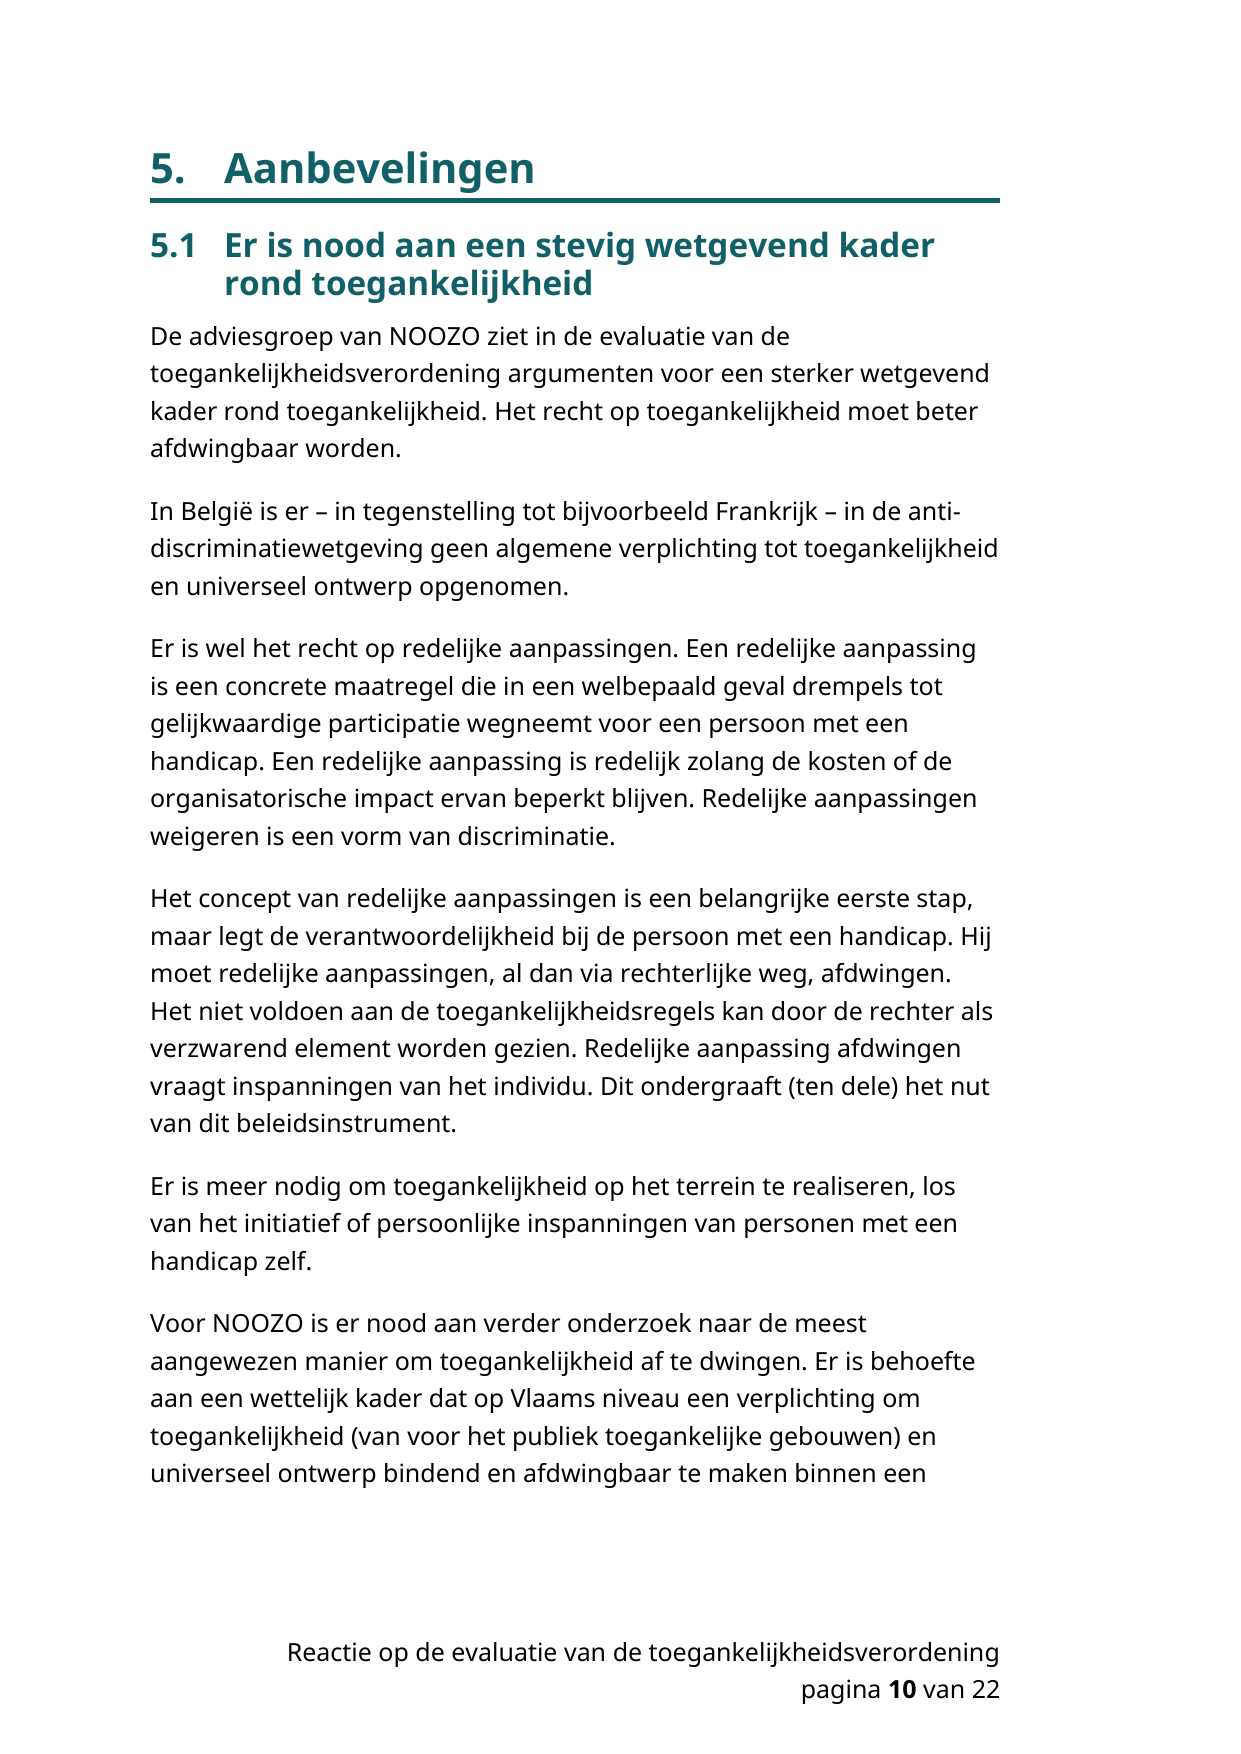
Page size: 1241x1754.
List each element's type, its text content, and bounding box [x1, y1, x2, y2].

subtitle Aanbevelingen [150, 150, 1000, 198]
subtitle Er is nood aan een stevig wetgevend kader rond toegankelijkheid [150, 228, 1000, 303]
text In België is er – in tegenstelling tot bijvoorbeeld Frankrijk – in de anti-discriminatiewetgeving geen algemene verplichting tot toegankelijkheid en universeel ontwerp opgenomen. [150, 490, 1000, 603]
text Het concept van redelijke aanpassingen is een belangrijke eerste stap, maar legt de verantwoordelijkheid bij de persoon met een handicap. Hij moet redelijke aanpassingen, al dan via rechterlijke weg, afdwingen. Het niet voldoen aan de toegankelijkheidsregels kan door de rechter als verzwarend element worden gezien. Redelijke aanpassing afdwingen vraagt inspanningen van het individu. Dit ondergraaft (ten dele) het nut van dit beleidsinstrument. [150, 878, 1000, 1140]
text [150, 1303, 1000, 1490]
text Er is meer nodig om toegankelijkheid op het terrein te realiseren, los van het initiatief of persoonlijke inspanningen van personen met een handicap zelf. [150, 1165, 1000, 1278]
text De adviesgroep van NOOZO ziet in de evaluatie van de toegankelijkheidsverordening argumenten voor een sterker wetgevend kader rond toegankelijkheid. Het recht op toegankelijkheid moet beter afdwingbaar worden. [150, 315, 1000, 465]
text Er is wel het recht op redelijke aanpassingen. Een redelijke aanpassing is een concrete maatregel die in een welbepaald geval drempels tot gelijkwaardige participatie wegneemt voor een persoon met een handicap. Een redelijke aanpassing is redelijk zolang de kosten of de organisatorische impact ervan beperkt blijven. Redelijke aanpassingen weigeren is een vorm van discriminatie. [150, 628, 1000, 853]
